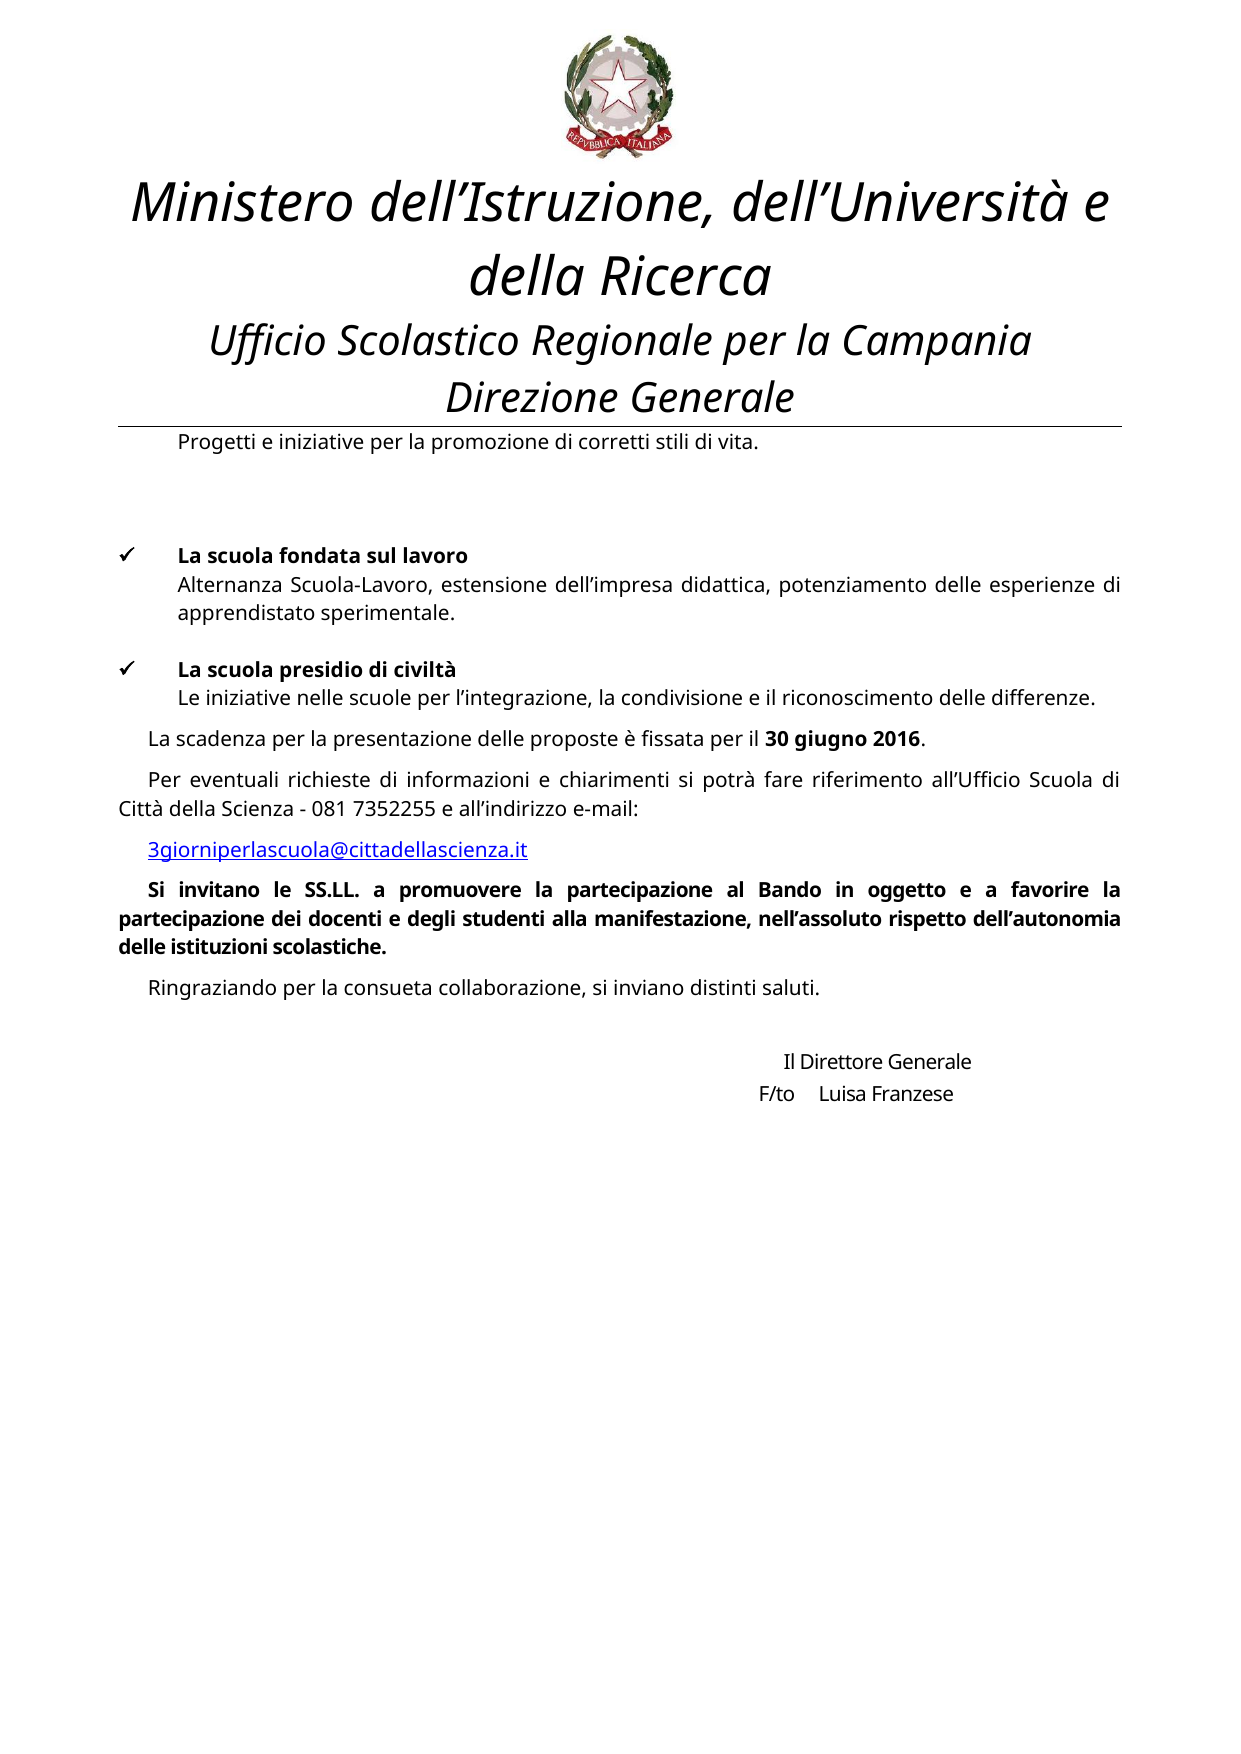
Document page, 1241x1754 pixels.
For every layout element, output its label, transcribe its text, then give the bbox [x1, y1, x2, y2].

text Per eventuali richieste di informazioni e chiarimenti si potrà fare riferimento all’Ufficio Scuola di Città della Scienza - 081 7352255 e all’indirizzo e-mail: [118, 765, 1122, 822]
picture [560, 29, 680, 164]
text Ringraziando per la consueta collaborazione, si inviano distinti saluti. [118, 973, 1122, 1002]
text La scadenza per la presentazione delle proposte è fissata per il 30 giugno 2016. [118, 724, 1122, 753]
list Le iniziative nelle scuole per l’integrazione, la condivisione e il riconoscimento delle differenze. [118, 683, 1122, 712]
text Si invitano le SS.LL. a promuovere la partecipazione al Bando in oggetto e a favorire la partecipazione dei docenti e degli studenti alla manifestazione, nell’assoluto rispetto dell’autonomia delle istituzioni scolastiche. [118, 876, 1122, 961]
list La scuola presidio di civiltà [118, 655, 1122, 683]
text Il Direttore Generale [591, 1047, 1122, 1075]
list Alternanza Scuola-Lavoro, estensione dell’impresa didattica, potenziamento delle esperienze di apprendistato sperimentale. [118, 570, 1122, 627]
list La scuola fondata sul lavoro [118, 541, 1122, 570]
list Progetti e iniziative per la promozione di corretti stili di vita. [118, 427, 1122, 456]
text 3giorniperlascuola@cittadellascienza.it [118, 835, 1122, 863]
text F/to Luisa Franzese [591, 1079, 1122, 1108]
